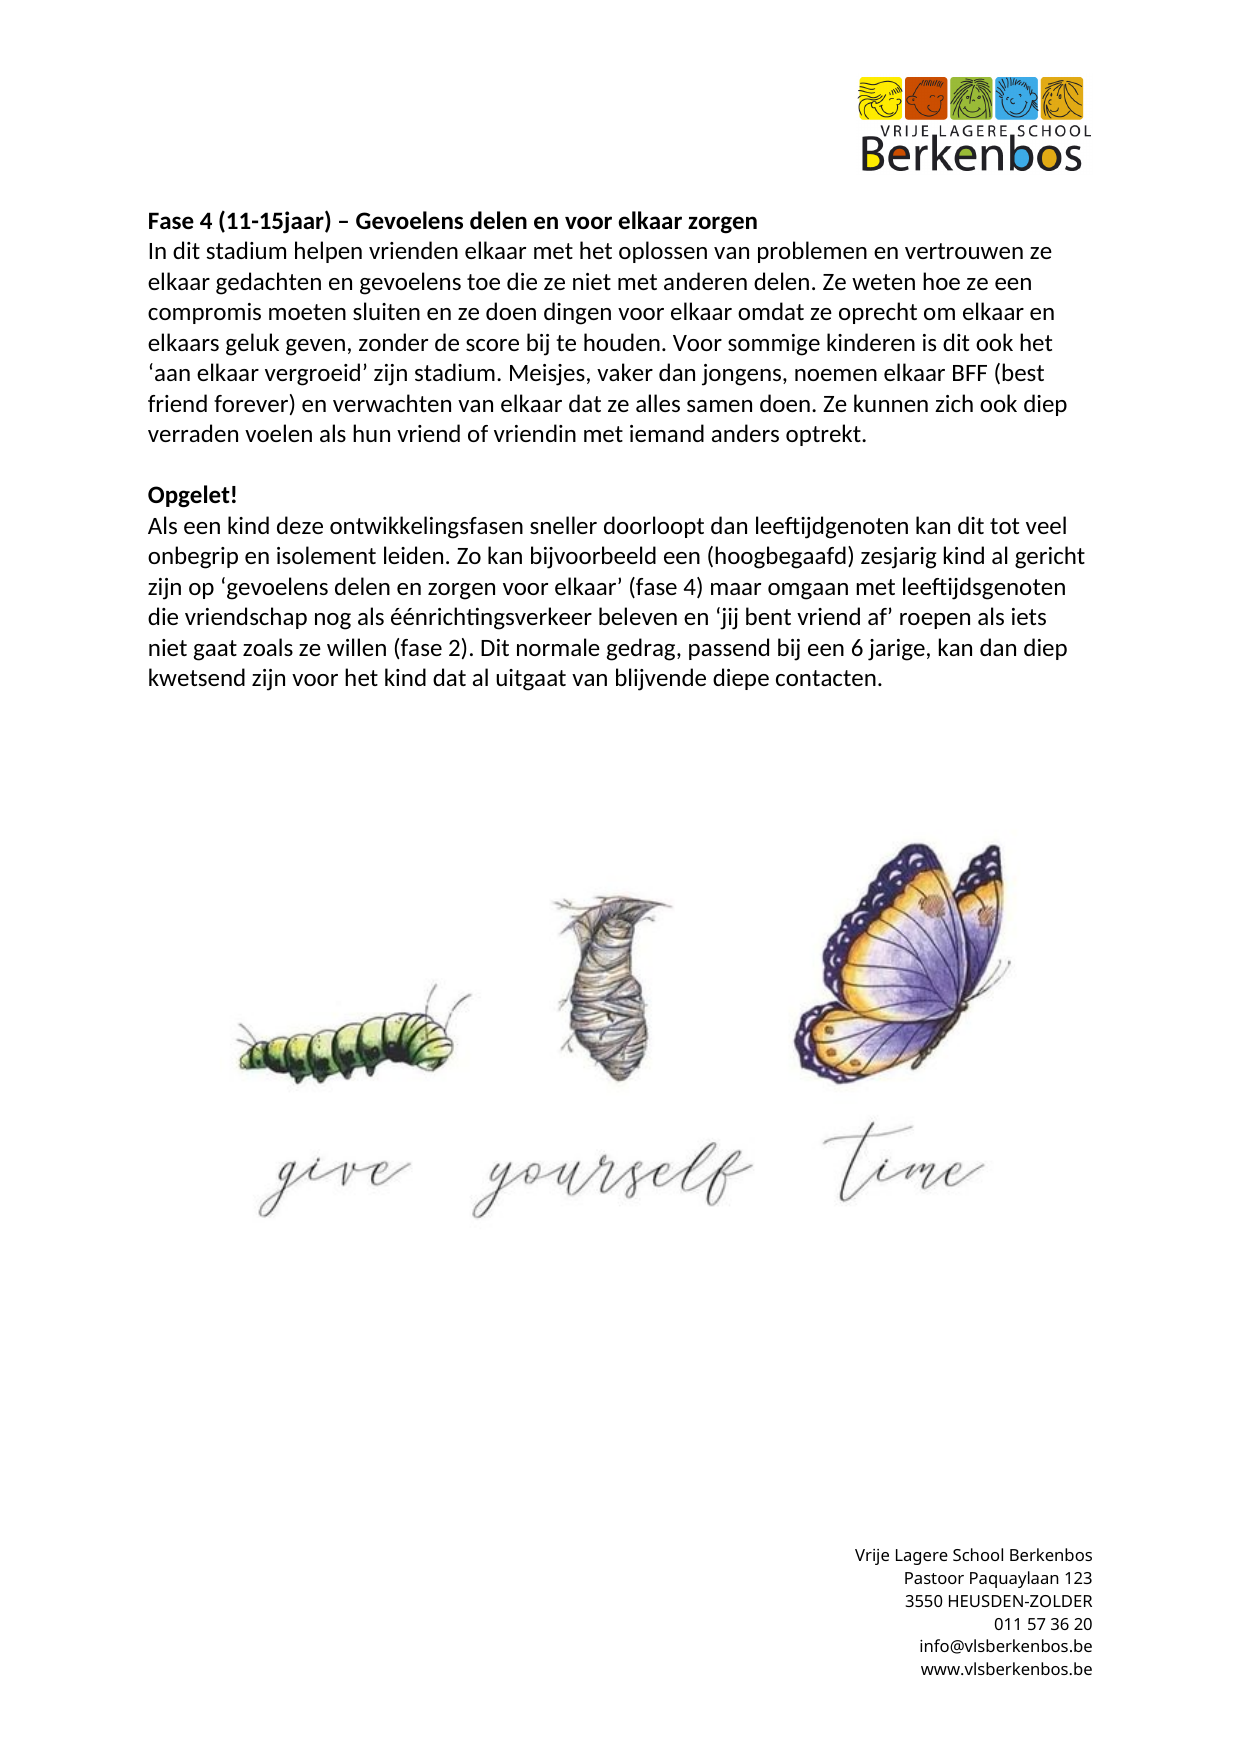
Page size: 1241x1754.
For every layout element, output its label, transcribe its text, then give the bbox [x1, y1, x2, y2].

text Opgelet! [148, 479, 1093, 510]
text Als een kind deze ontwikkelingsfasen sneller doorloopt dan leeftijdgenoten kan dit tot veel onbegrip en isolement leiden. Zo kan bijvoorbeeld een (hoogbegaafd) zesjarig kind al gericht zijn op ‘gevoelens delen en zorgen voor elkaar’ (fase 4) maar omgaan met leeftijdsgenoten die vriendschap nog als éénrichtingsverkeer beleven en ‘jij bent vriend af’ roepen als iets niet gaat zoals ze willen (fase 2). Dit normale gedrag, passend bij een 6 jarige, kan dan diep kwetsend zijn voor het kind dat al uitgaat van blijvende diepe contacten. [148, 510, 1093, 693]
text In dit stadium helpen vrienden elkaar met het oplossen van problemen en vertrouwen ze elkaar gedachten en gevoelens toe die ze niet met anderen delen. Ze weten hoe ze een compromis moeten sluiten en ze doen dingen voor elkaar omdat ze oprecht om elkaar en elkaars geluk geven, zonder de score bij te houden. Voor sommige kinderen is dit ook het ‘aan elkaar vergroeid’ zijn stadium. Meisjes, vaker dan jongens, noemen elkaar BFF (best friend forever) en verwachten van elkaar dat ze alles samen doen. Ze kunnen zich ook diep verraden voelen als hun vriend of vriendin met iemand anders optrekt. [148, 235, 1093, 449]
picture [855, 73, 1093, 175]
text Fase 4 (11-15jaar) – Gevoelens delen en voor elkaar zorgen [148, 205, 1093, 235]
picture [219, 815, 1021, 1251]
